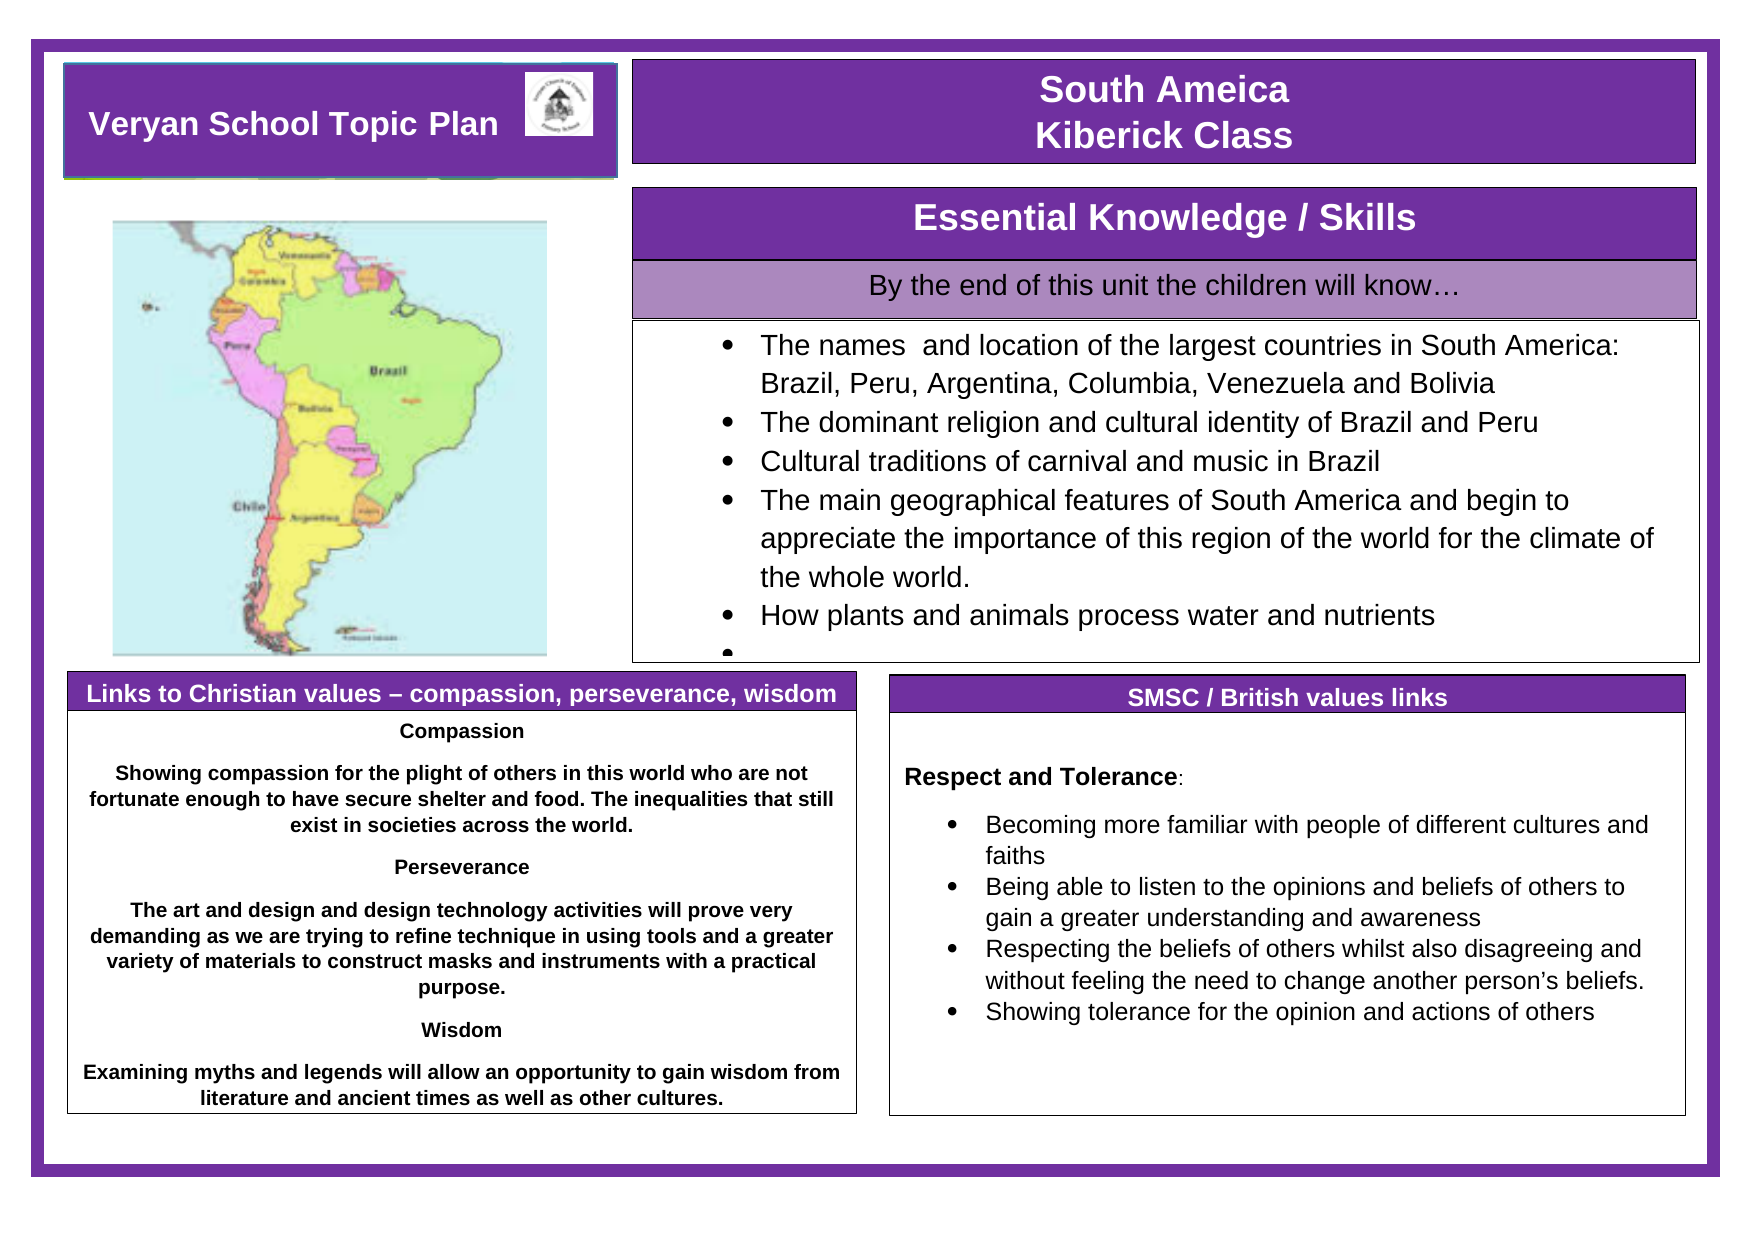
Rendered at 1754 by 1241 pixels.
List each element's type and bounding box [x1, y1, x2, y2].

picture [112, 217, 547, 661]
